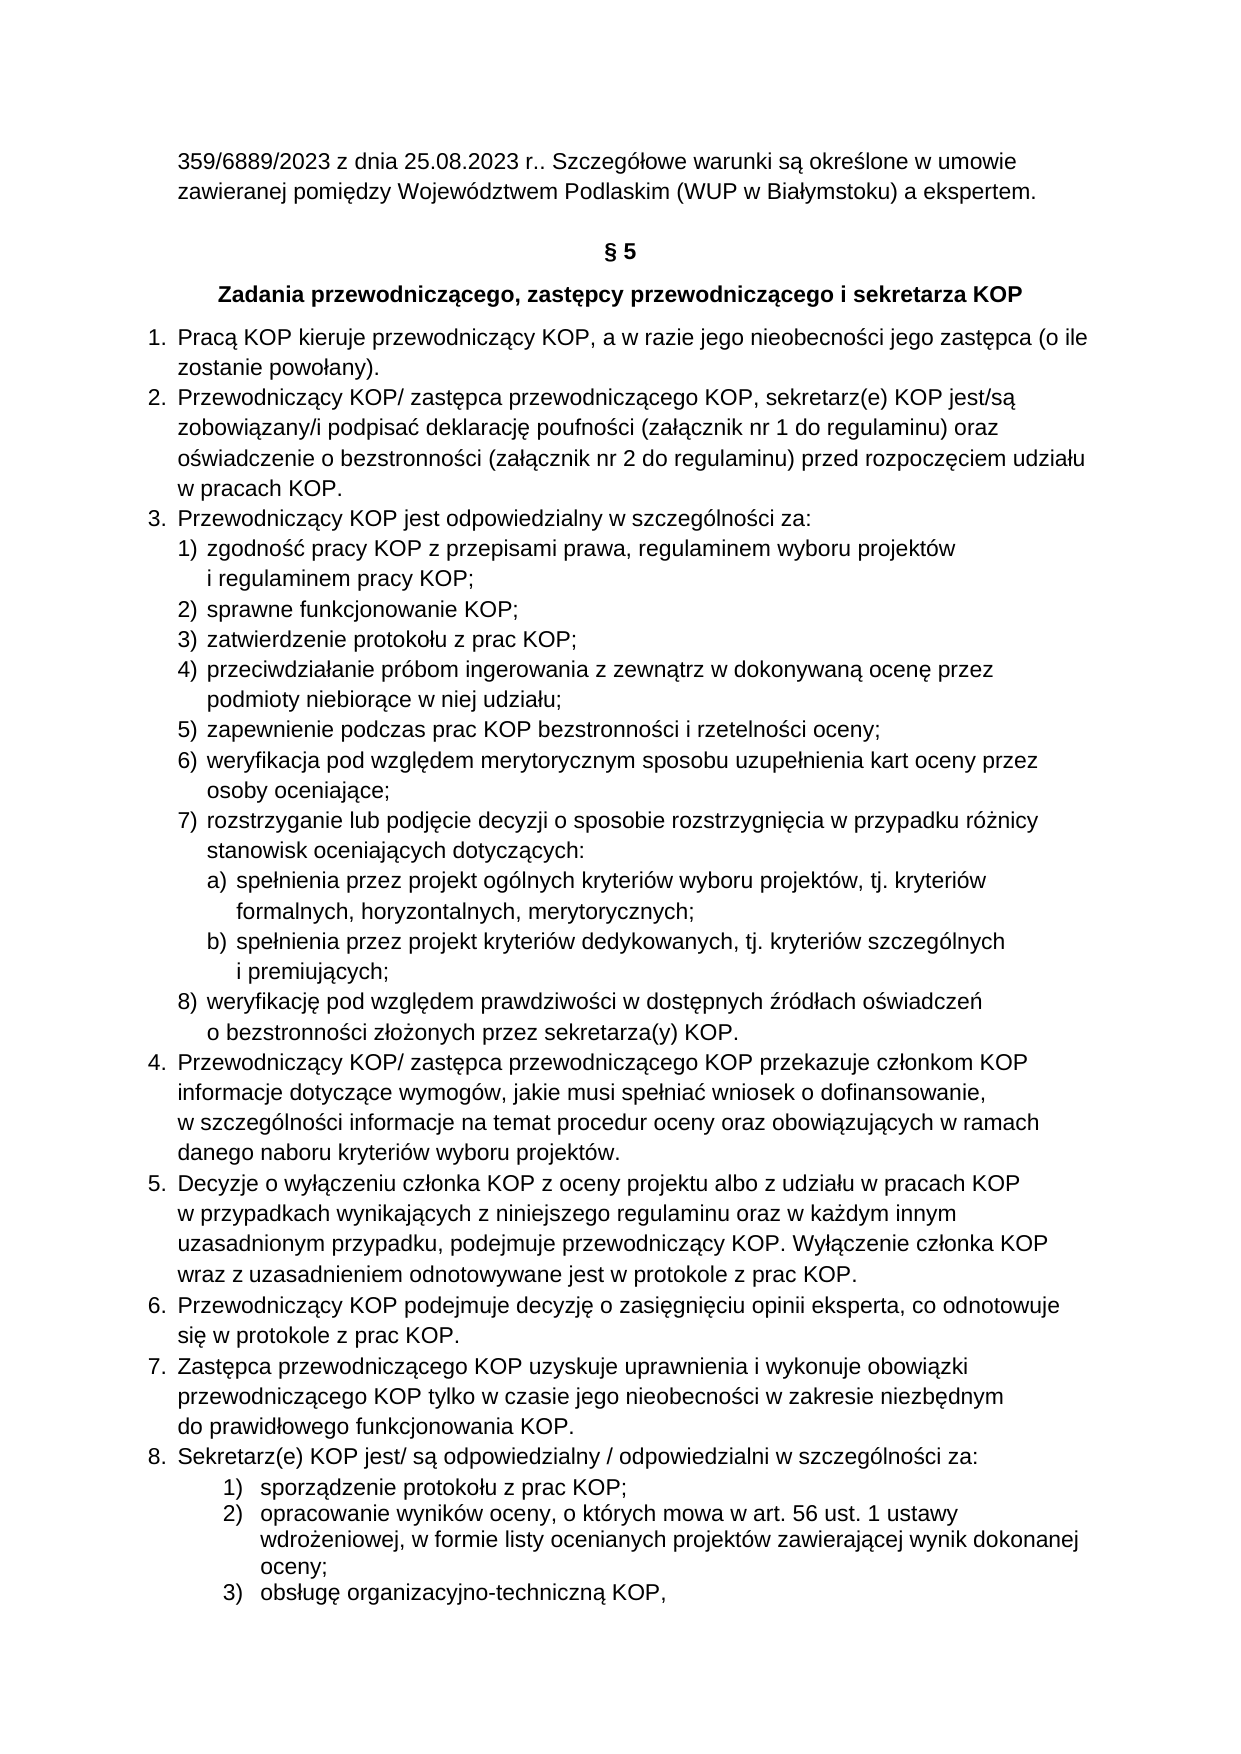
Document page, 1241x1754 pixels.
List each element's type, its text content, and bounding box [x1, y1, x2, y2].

list sprawne funkcjonowanie KOP; [177, 596, 1093, 622]
list opracowanie wyników oceny, o których mowa w art. 56 ust. 1 ustawy wdrożeniowej, w formie listy ocenianych projektów zawierającej wynik dokonanej oceny; [223, 1500, 1093, 1579]
text Zadania przewodniczącego, zastępcy przewodniczącego i sekretarza KOP [148, 281, 1093, 307]
list zgodność pracy KOP z przepisami prawa, regulaminem wyboru projektów i regulaminem pracy KOP; [177, 535, 1093, 592]
list Pracą KOP kieruje przewodniczący KOP, a w razie jego nieobecności jego zastępca (o ile zostanie powołany). [148, 324, 1093, 380]
list weryfikację pod względem prawdziwości w dostępnych źródłach oświadczeń o bezstronności złożonych przez sekretarza(y) KOP. [177, 988, 1093, 1045]
list zapewnienie podczas prac KOP bezstronności i rzetelności oceny; [177, 716, 1093, 743]
list Przewodniczący KOP jest odpowiedzialny w szczególności za: [148, 505, 1093, 531]
list Przewodniczący KOP podejmuje decyzję o zasięgnięciu opinii eksperta, co odnotowuje się w protokole z prac KOP. [148, 1292, 1093, 1349]
list zatwierdzenie protokołu z prac KOP; [177, 626, 1093, 652]
list spełnienia przez projekt ogólnych kryteriów wyboru projektów, tj. kryteriów formalnych, horyzontalnych, merytorycznych; [207, 867, 1093, 924]
list rozstrzyganie lub podjęcie decyzji o sposobie rozstrzygnięcia w przypadku różnicy stanowisk oceniających dotyczących: [177, 807, 1093, 863]
list sporządzenie protokołu z prac KOP; [223, 1473, 1093, 1500]
list spełnienia przez projekt kryteriów dedykowanych, tj. kryteriów szczególnych i premiujących; [207, 928, 1093, 984]
list Decyzje o wyłączeniu członka KOP z oceny projektu albo z udziału w pracach KOP w przypadkach wynikających z niniejszego regulaminu oraz w każdym innym uzasadnionym przypadku, podejmuje przewodniczący KOP. Wyłączenie członka KOP wraz z uzasadnieniem odnotowywane jest w protokole z prac KOP. [148, 1169, 1093, 1288]
list Przewodniczący KOP/ zastępca przewodniczącego KOP przekazuje członkom KOP informacje dotyczące wymogów, jakie musi spełniać wniosek o dofinansowanie, w szczególności informacje na temat procedur oceny oraz obowiązujących w ramach danego naboru kryteriów wyboru projektów. [148, 1049, 1093, 1166]
list weryfikacja pod względem merytorycznym sposobu uzupełnienia kart oceny przez osoby oceniające; [177, 747, 1093, 803]
list Zastępca przewodniczącego KOP uzyskuje uprawnienia i wykonuje obowiązki przewodniczącego KOP tylko w czasie jego nieobecności w zakresie niezbędnym do prawidłowego funkcjonowania KOP. [148, 1353, 1093, 1439]
text § 5 [148, 238, 1093, 264]
list przeciwdziałanie próbom ingerowania z zewnątrz w dokonywaną ocenę przez podmioty niebiorące w niej udziału; [177, 656, 1093, 712]
list Przewodniczący KOP/ zastępca przewodniczącego KOP, sekretarz(e) KOP jest/są zobowiązany/i podpisać deklarację poufności (załącznik nr 1 do regulaminu) oraz oświadczenie o bezstronności (załącznik nr 2 do regulaminu) przed rozpoczęciem udziału w pracach KOP. [148, 384, 1093, 501]
list Sekretarz(e) KOP jest/ są odpowiedzialny / odpowiedzialni w szczególności za: [148, 1443, 1093, 1470]
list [133, 148, 1093, 204]
list obsługę organizacyjno-techniczną KOP, [223, 1579, 1093, 1605]
